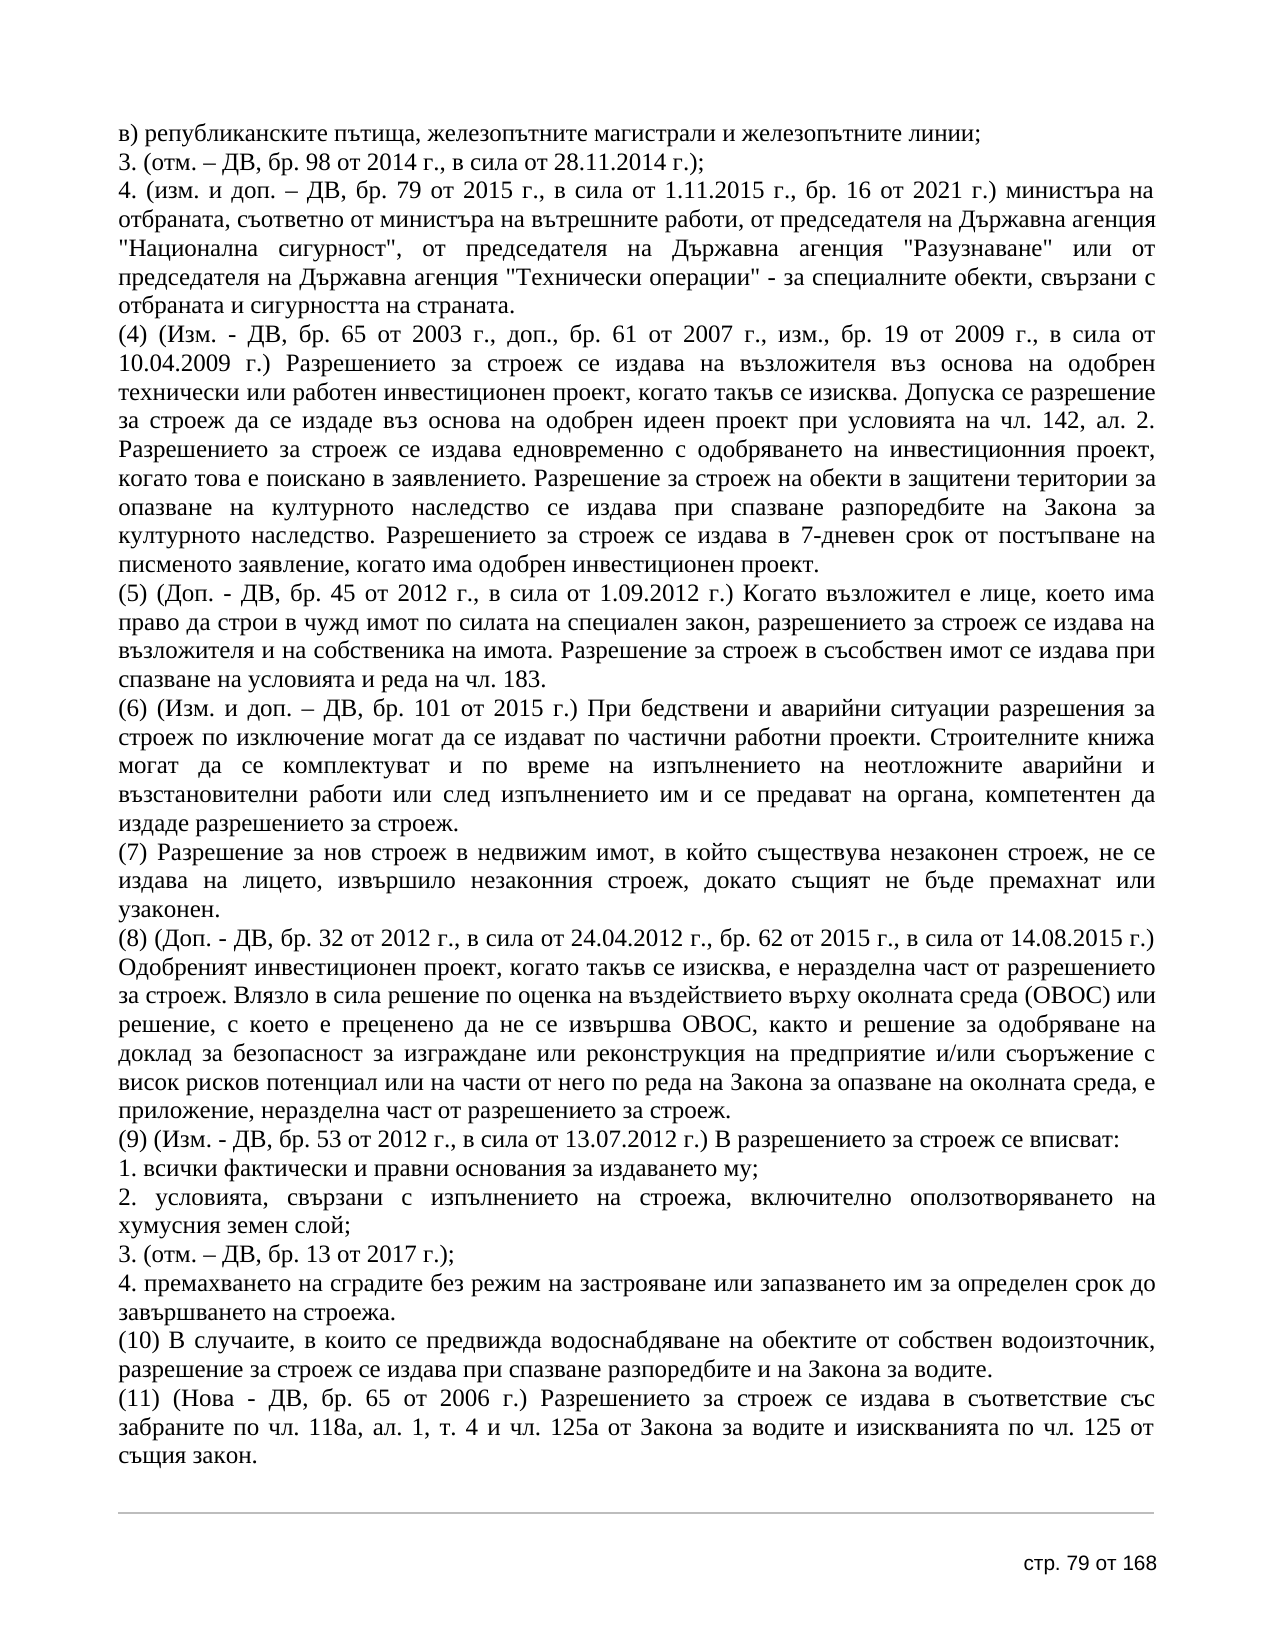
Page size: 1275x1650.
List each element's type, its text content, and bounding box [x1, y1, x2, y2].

text 1. всички фактически и правни основания за издаването му; [118, 1153, 1157, 1182]
text (9) (Изм. - ДВ, бр. 53 от 2012 г., в сила от 13.07.2012 г.) В разрешението за строеж се вписват: [118, 1124, 1157, 1153]
text 2. условията, свързани с изпълнението на строежа, включително оползотворяването на хумусния земен слой; [118, 1182, 1157, 1239]
text (8) (Доп. - ДВ, бр. 32 от 2012 г., в сила от 24.04.2012 г., бр. 62 от 2015 г., в сила от 14.08.2015 г.) Одобреният инвестиционен проект, когато такъв се изисква, е неразделна част от разрешението за строеж. Влязло в сила решение по оценка на въздействието върху околната среда (ОВОС) или решение, с което е преценено да не се извършва ОВОС, както и решение за одобряване на доклад за безопасност за изграждане или реконструкция на предприятие и/или съоръжение с висок рисков потенциал или на части от него по реда на Закона за опазване на околната среда, е приложение, неразделна част от разрешението за строеж. [118, 923, 1157, 1124]
text (5) (Доп. - ДВ, бр. 45 от 2012 г., в сила от 1.09.2012 г.) Когато възложител е лице, което има право да строи в чужд имот по силата на специален закон, разрешението за строеж се издава на възложителя и на собственика на имота. Разрешение за строеж в съсобствен имот се издава при спазване на условията и реда на чл. 183. [118, 578, 1157, 693]
text (4) (Изм. - ДВ, бр. 65 от 2003 г., доп., бр. 61 от 2007 г., изм., бр. 19 от 2009 г., в сила от 10.04.2009 г.) Разрешението за строеж се издава на възложителя въз основа на одобрен технически или работен инвестиционен проект, когато такъв се изисква. Допуска се разрешение за строеж да се издаде въз основа на одобрен идеен проект при условията на чл. 142, ал. 2. Разрешението за строеж се издава едновременно с одобряването на инвестиционния проект, когато това е поискано в заявлението. Разрешение за строеж на обекти в защитени територии за опазване на културното наследство се издава при спазване разпоредбите на Закона за културното наследство. Разрешението за строеж се издава в 7-дневен срок от постъпване на писменото заявление, когато има одобрен инвестиционен проект. [118, 319, 1157, 578]
text 4. премахването на сградите без режим на застрояване или запазването им за определен срок до завършването на строежа. [118, 1268, 1157, 1326]
text 4. (изм. и доп. – ДВ, бр. 79 от 2015 г., в сила от 1.11.2015 г., бр. 16 от 2021 г.) министъра на отбраната, съответно от министъра на вътрешните работи, от председателя на Държавна агенция "Национална сигурност", от председателя на Държавна агенция "Разузнаване" или от председателя на Държавна агенция "Технически операции" - за специалните обекти, свързани с отбраната и сигурността на страната. [118, 176, 1157, 319]
text (11) (Нова - ДВ, бр. 65 от 2006 г.) Разрешението за строеж се издава в съответствие със забраните по чл. 118а, ал. 1, т. 4 и чл. 125а от Закона за водите и изискванията по чл. 125 от същия закон. [118, 1383, 1157, 1469]
text 3. (отм. – ДВ, бр. 13 от 2017 г.); [118, 1239, 1157, 1268]
text 3. (отм. – ДВ, бр. 98 от 2014 г., в сила от 28.11.2014 г.); [118, 147, 1157, 176]
text в) републиканските пътища, железопътните магистрали и железопътните линии; [118, 118, 1157, 147]
text (6) (Изм. и доп. – ДВ, бр. 101 от 2015 г.) При бедствени и аварийни ситуации разрешения за строеж по изключение могат да се издават по частични работни проекти. Строителните книжа могат да се комплектуват и по време на изпълнението на неотложните аварийни и възстановителни работи или след изпълнението им и се предават на органа, компетентен да издаде разрешението за строеж. [118, 693, 1157, 837]
text (10) В случаите, в които се предвижда водоснабдяване на обектите от собствен водоизточник, разрешение за строеж се издава при спазване разпоредбите и на Закона за водите. [118, 1326, 1157, 1383]
text (7) Разрешение за нов строеж в недвижим имот, в който съществува незаконен строеж, не се издава на лицето, извършило незаконния строеж, докато същият не бъде премахнат или узаконен. [118, 837, 1157, 923]
